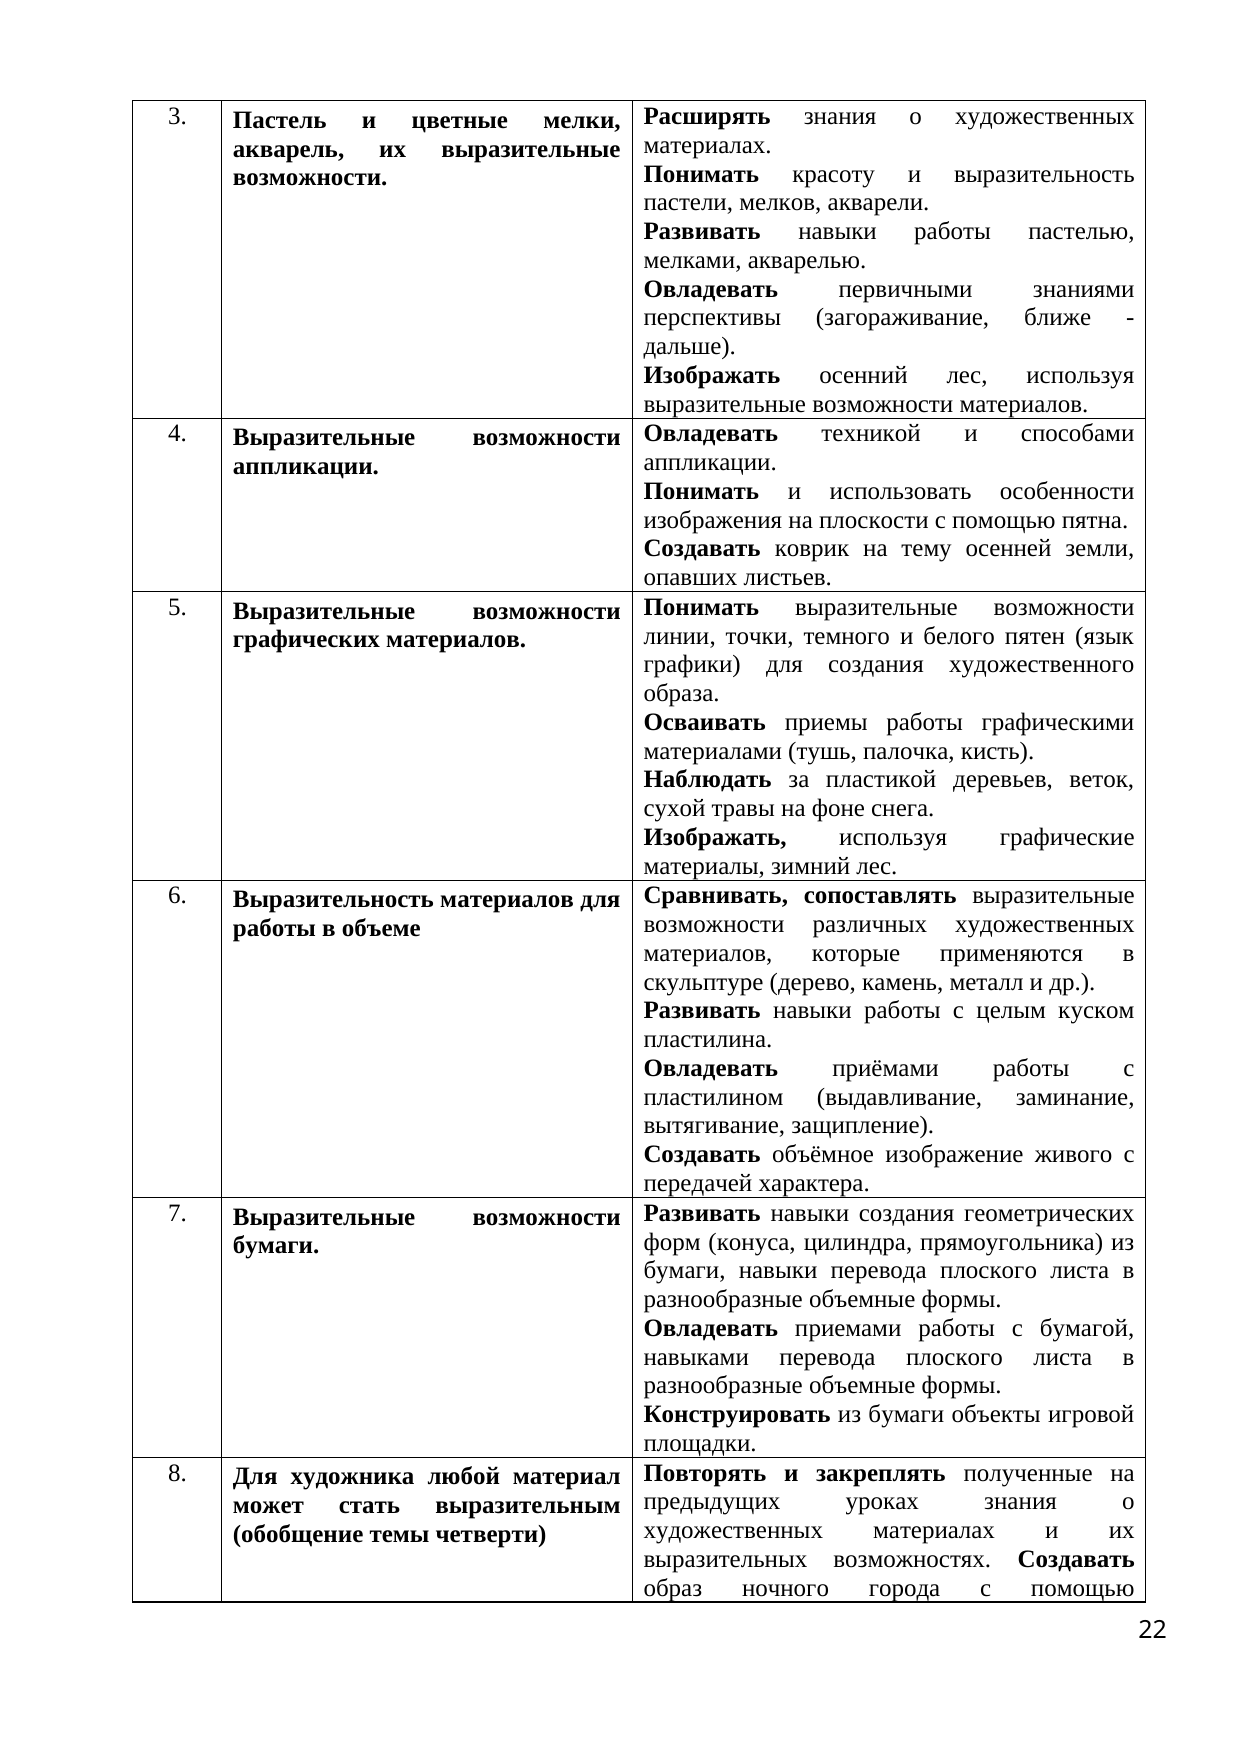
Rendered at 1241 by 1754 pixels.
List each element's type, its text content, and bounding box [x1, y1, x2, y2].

table_cell Выразительность материалов для работы в объеме [222, 881, 632, 1197]
table_cell Сравнивать, сопоставлять выразительные возможности различных художественных материалов, которые применяются в скульптуре (дерево, камень, металл и др.). Развивать навыки работы с целым куском пластилина. Овладевать приёмами работы с пластилином (выдавливание, заминание, вытягивание, защипление). Создавать объёмное изображение живого с передачей характера. [633, 881, 1145, 1197]
table_cell 5. [133, 592, 221, 879]
table_cell Выразительные возможности бумаги. [222, 1198, 632, 1457]
table_cell Выразительные возможности аппликации. [222, 419, 632, 591]
table_cell 7. [133, 1198, 221, 1457]
table_cell Расширять знания о художественных материалах. Понимать красоту и выразительность пастели, мелков, акварели. Развивать навыки работы пастелью, мелками, акварелью. Овладевать первичными знаниями перспективы (загораживание, ближе - дальше). Изображать осенний лес, используя выразительные возможности материалов. [633, 101, 1145, 417]
table_cell 4. [133, 419, 221, 591]
table_cell Выразительные возможности графических материалов. [222, 592, 632, 879]
table_cell Овладевать техникой и способами аппликации. Понимать и использовать особенности изображения на плоскости с помощью пятна. Создавать коврик на тему осенней земли, опавших листьев. [633, 419, 1145, 591]
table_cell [222, 1458, 632, 1601]
table_cell 8. [133, 1458, 221, 1601]
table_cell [633, 1458, 1145, 1601]
table_cell Пастель и цветные мелки, акварель, их выразительные возможности. [222, 101, 632, 417]
table_cell 3. [133, 101, 221, 417]
table_cell 6. [133, 881, 221, 1197]
table_cell Развивать навыки создания геометрических форм (конуса, цилиндра, прямоугольника) из бумаги, навыки перевода плоского листа в разнообразные объемные формы. Овладевать приемами работы с бумагой, навыками перевода плоского листа в разнообразные объемные формы. Конструировать из бумаги объекты игровой площадки. [633, 1198, 1145, 1457]
table_cell Понимать выразительные возможности линии, точки, темного и белого пятен (язык графики) для создания художественного образа. Осваивать приемы работы графическими материалами (тушь, палочка, кисть). Наблюдать за пластикой деревьев, веток, сухой травы на фоне снега. Изображать, используя графические материалы, зимний лес. [633, 592, 1145, 879]
